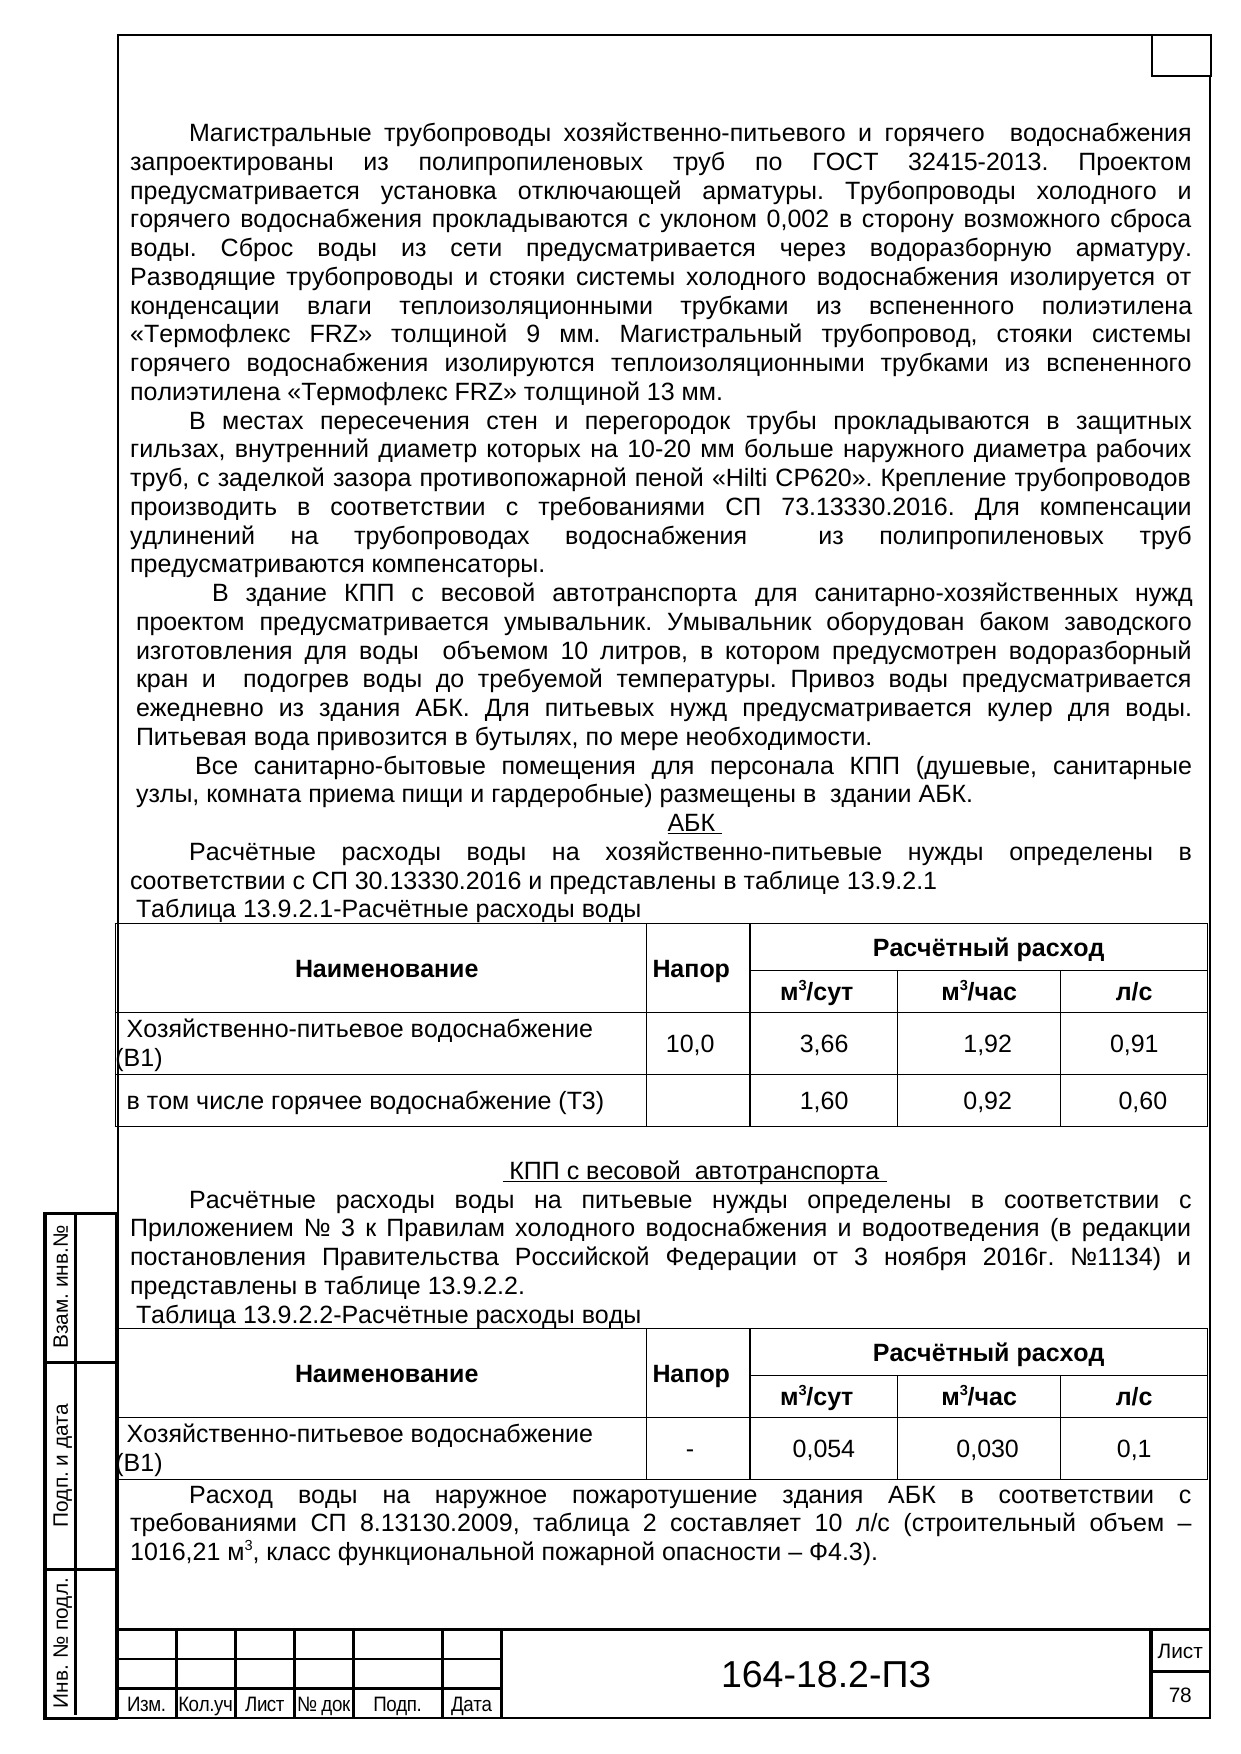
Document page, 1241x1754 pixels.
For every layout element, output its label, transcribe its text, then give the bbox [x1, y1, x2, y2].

text В здание КПП с весовой автотранспорта для санитарно-хозяйственных нужд проектом предусматривается умывальник. Умывальник оборудован баком заводского изготовления для воды объемом 10 литров, в котором предусмотрен водоразборный кран и подогрев воды до требуемой температуры. Привоз воды предусматривается ежедневно из здания АБК. Для питьевых нужд предусматривается кулер для воды. Питьевая вода привозится в бутылях, по мере необходимости. [136, 578, 1193, 751]
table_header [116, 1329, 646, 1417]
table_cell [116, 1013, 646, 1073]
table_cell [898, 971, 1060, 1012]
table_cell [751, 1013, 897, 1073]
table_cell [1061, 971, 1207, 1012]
text Магистральные трубопроводы хозяйственно-питьевого и горячего водоснабжения запроектированы из полипропиленовых труб по ГОСТ 32415-2013. Проектом предусматривается установка отключающей арматуры. Трубопроводы холодного и горячего водоснабжения прокладываются с уклоном 0,002 в сторону возможного сброса воды. Сброс воды из сети предусматривается через водоразборную арматуру. Разводящие трубопроводы и стояки системы холодного водоснабжения изолируется от конденсации влаги теплоизоляционными трубками из вспененного полиэтилена «Термофлекс FRZ» толщиной 9 мм. Магистральный трубопровод, стояки системы горячего водоснабжения изолируются теплоизоляционными трубками из вспененного полиэтилена «Термофлекс FRZ» толщиной 13 мм. [130, 118, 1193, 406]
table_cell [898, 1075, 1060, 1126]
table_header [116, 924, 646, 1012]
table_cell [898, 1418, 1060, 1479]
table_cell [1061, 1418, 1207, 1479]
text Таблица 13.9.2.2-Расчётные расходы воды [136, 1299, 1193, 1328]
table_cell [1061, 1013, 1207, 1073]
text Расчётные расходы воды на питьевые нужды определены в соответствии с Приложением № 3 к Правилам холодного водоснабжения и водоотведения (в редакции постановления Правительства Российской Федерации от 3 ноября 2016г. №1134) и представлены в таблице 13.9.2.2. [130, 1184, 1193, 1299]
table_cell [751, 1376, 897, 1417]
text КПП с весовой автотранспорта [130, 1156, 1193, 1184]
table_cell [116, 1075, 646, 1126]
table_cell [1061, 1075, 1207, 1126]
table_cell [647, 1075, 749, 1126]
text Таблица 13.9.2.1-Расчётные расходы воды [136, 894, 1193, 923]
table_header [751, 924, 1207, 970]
text В местах пересечения стен и перегородок трубы прокладываются в защитных гильзах, внутренний диаметр которых на 10-20 мм больше наружного диаметра рабочих труб, с заделкой зазора противопожарной пеной «Hilti СР620». Крепление трубопроводов производить в соответствии с требованиями СП 73.13330.2016. Для компенсации удлинений на трубопроводах водоснабжения из полипропиленовых труб предусматриваются компенсаторы. [130, 406, 1193, 578]
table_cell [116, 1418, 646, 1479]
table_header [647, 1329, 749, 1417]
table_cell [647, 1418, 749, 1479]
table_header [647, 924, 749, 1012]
text Расчётные расходы воды на хозяйственно-питьевые нужды определены в соответствии с СП 30.13330.2016 и представлены в таблице 13.9.2.1 [130, 837, 1193, 894]
text Расход воды на наружное пожаротушение здания АБК в соответствии с требованиями СП 8.13130.2009, таблица 2 составляет 10 л/с (строительный объем – 1016,21 м3, класс функциональной пожарной опасности – Ф4.3). [130, 1480, 1193, 1566]
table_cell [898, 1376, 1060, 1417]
text АБК [130, 808, 1193, 837]
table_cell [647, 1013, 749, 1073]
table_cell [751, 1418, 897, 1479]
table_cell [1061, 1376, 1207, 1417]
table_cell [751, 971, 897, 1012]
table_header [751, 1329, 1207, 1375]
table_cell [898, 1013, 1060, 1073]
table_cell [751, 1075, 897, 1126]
text Все санитарно-бытовые помещения для персонала КПП (душевые, санитарные узлы, комната приема пищи и гардеробные) размещены в здании АБК. [136, 751, 1193, 808]
